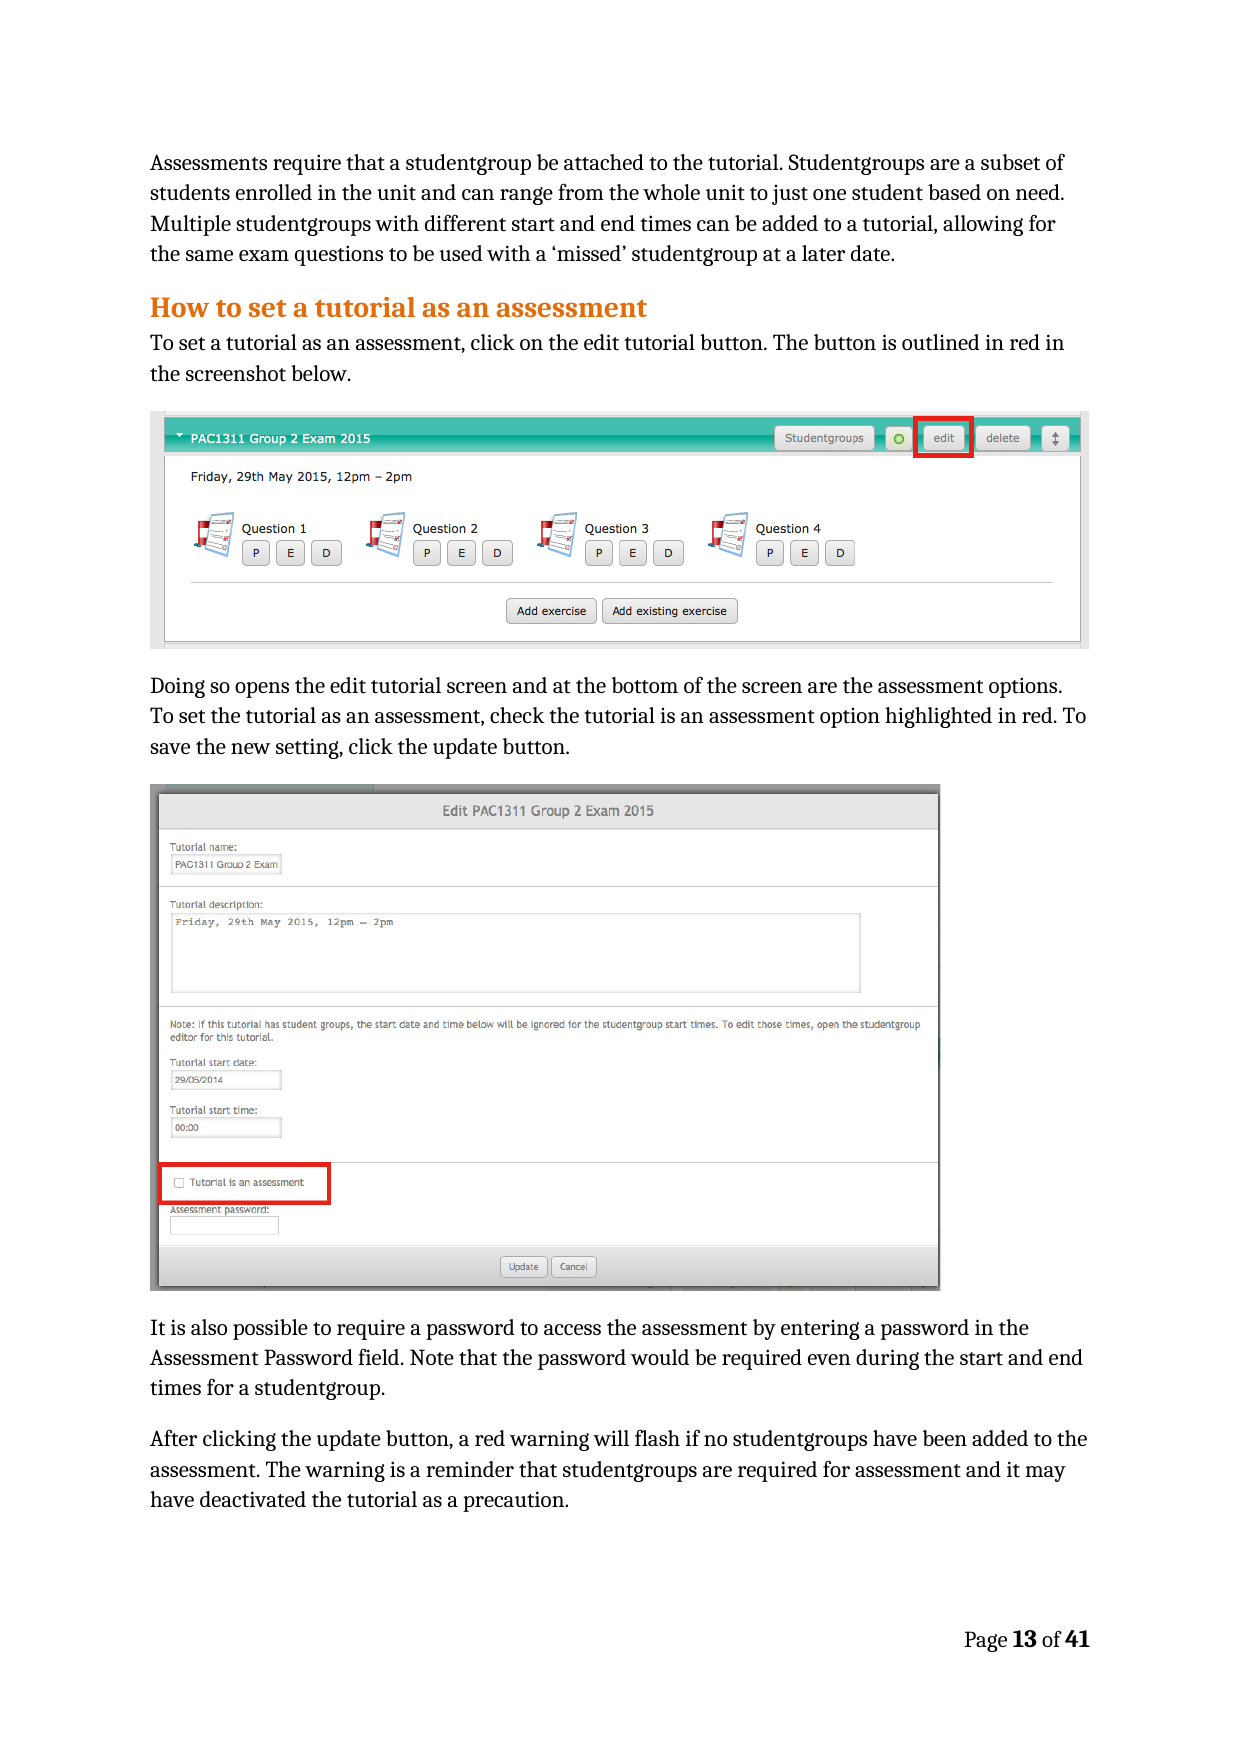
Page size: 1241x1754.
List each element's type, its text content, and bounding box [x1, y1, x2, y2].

picture [150, 411, 1089, 649]
text After clicking the update button, a red warning will flash if no studentgroups have been added to the assessment. The warning is a reminder that studentgroups are required for assessment and it may have deactivated the tutorial as a precaution. [150, 1426, 1090, 1513]
subtitle How to set a tutorial as an assessment [150, 292, 1090, 325]
text It is also possible to require a password to access the assessment by entering a password in the Assessment Password field. Note that the password would be required even during the start and end times for a studentgroup. [150, 1315, 1090, 1402]
text To set a tutorial as an assessment, click on the edit tutorial button. The button is outlined in red in the screenshot below. [150, 330, 1090, 387]
picture [150, 784, 941, 1291]
text Assessments require that a studentgroup be attached to the tutorial. Studentgroups are a subset of students enrolled in the unit and can range from the whole unit to just one student based on need. Multiple studentgroups with different start and end times can be added to a tutorial, allowing for the same exam questions to be used with a ‘missed’ studentgroup at a later date. [150, 150, 1090, 267]
text Doing so opens the edit tutorial screen and at the bottom of the screen are the assessment options. To set the tutorial as an assessment, check the tutorial is an assessment option highlighted in red. To save the new setting, click the update button. [150, 673, 1090, 760]
